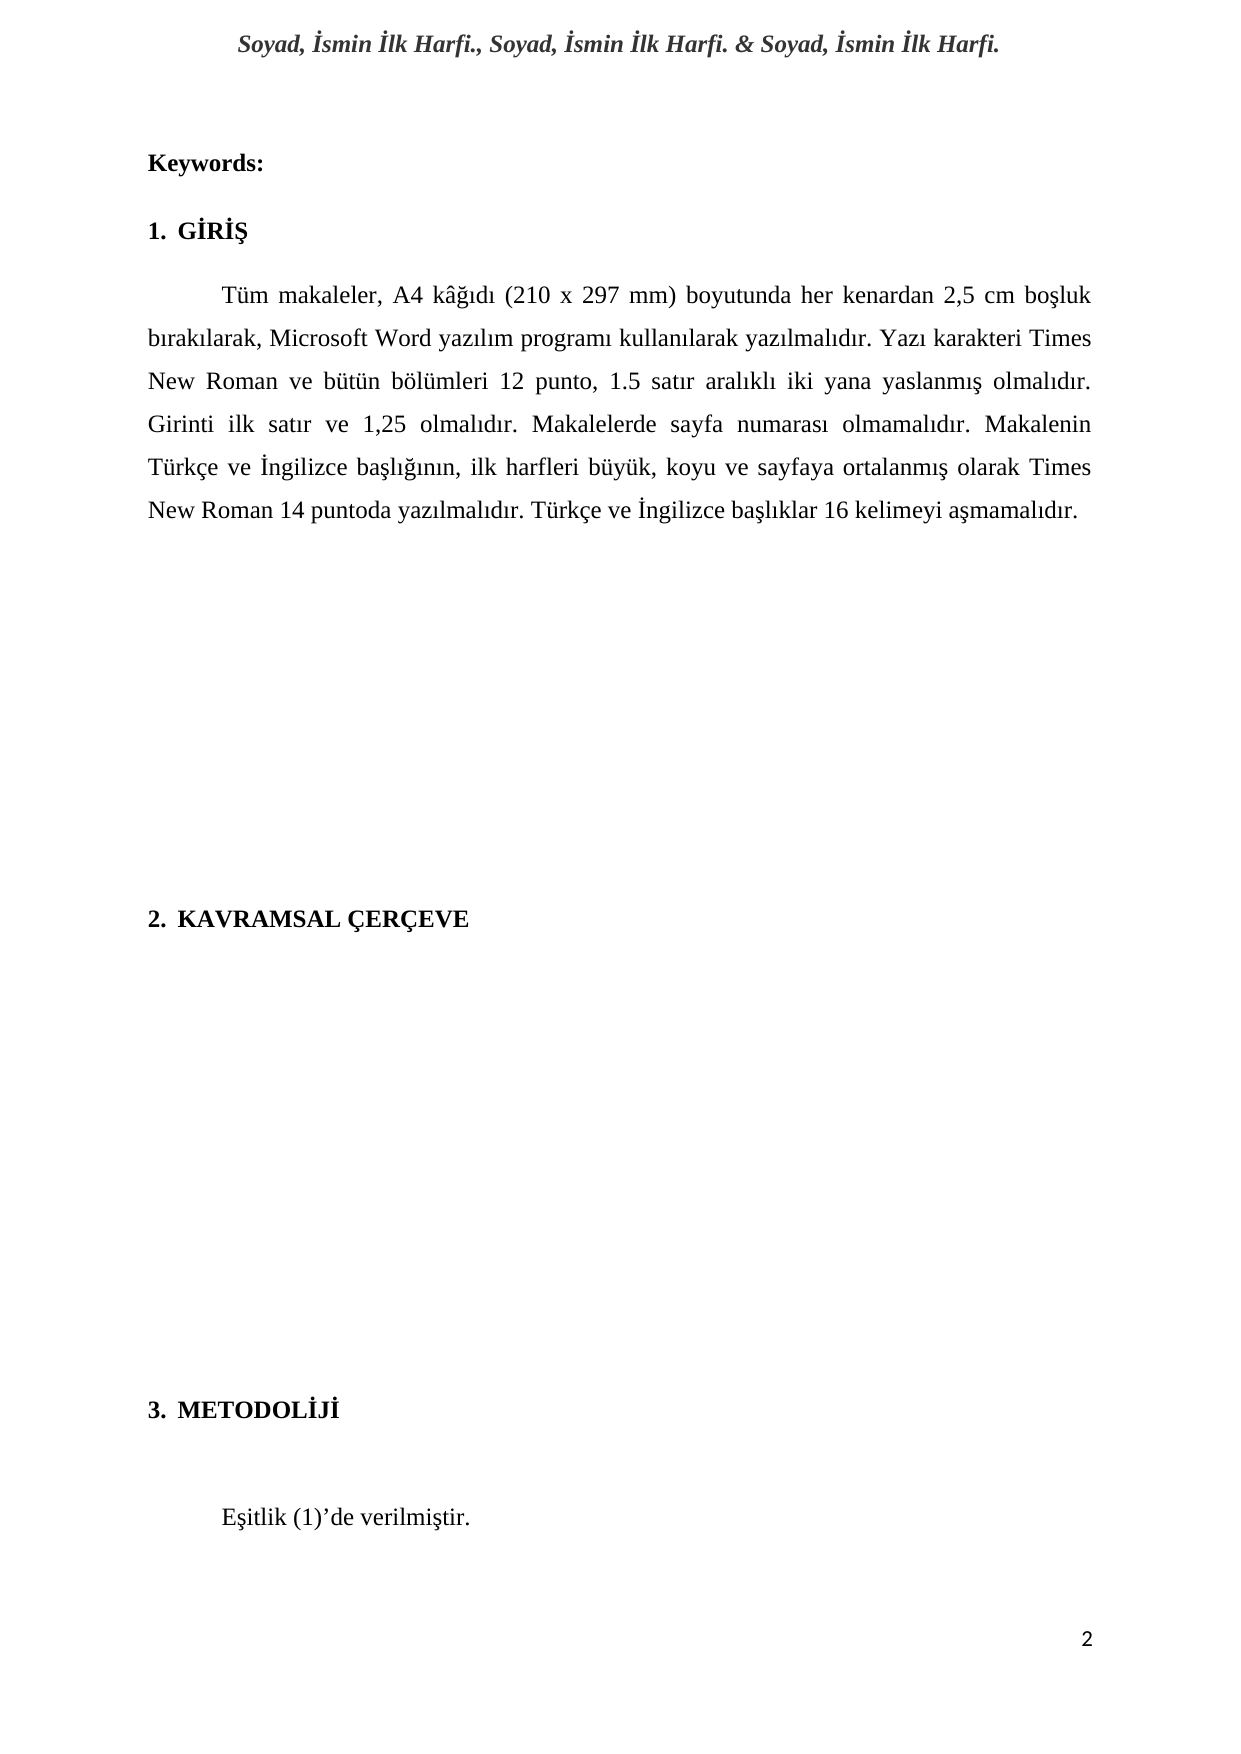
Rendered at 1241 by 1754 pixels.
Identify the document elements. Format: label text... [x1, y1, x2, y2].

list Tüm makaleler, A4 kâğıdı (210 x 297 mm) boyutunda her kenardan 2,5 cm boşluk bırakılarak, Microsoft Word yazılım programı kullanılarak yazılmalıdır. Yazı karakteri Times New Roman ve bütün bölümleri 12 punto, 1.5 satır aralıklı iki yana yaslanmış olmalıdır. Girinti ilk satır ve 1,25 olmalıdır. Makalelerde sayfa numarası olmamalıdır. Makalenin Türkçe ve İngilizce başlığının, ilk harfleri büyük, koyu ve sayfaya ortalanmış olarak Times New Roman 14 puntoda yazılmalıdır. Türkçe ve İngilizce başlıklar 16 kelimeyi aşmamalıdır. [148, 280, 1093, 524]
text KAVRAMSAL ÇERÇEVE [148, 904, 1093, 933]
text GİRİŞ [148, 216, 1093, 244]
text METODOLİJİ [148, 1395, 1093, 1424]
list Eşitlik (1)’de verilmiştir. [148, 1502, 1093, 1531]
text Keywords: [148, 148, 1093, 176]
